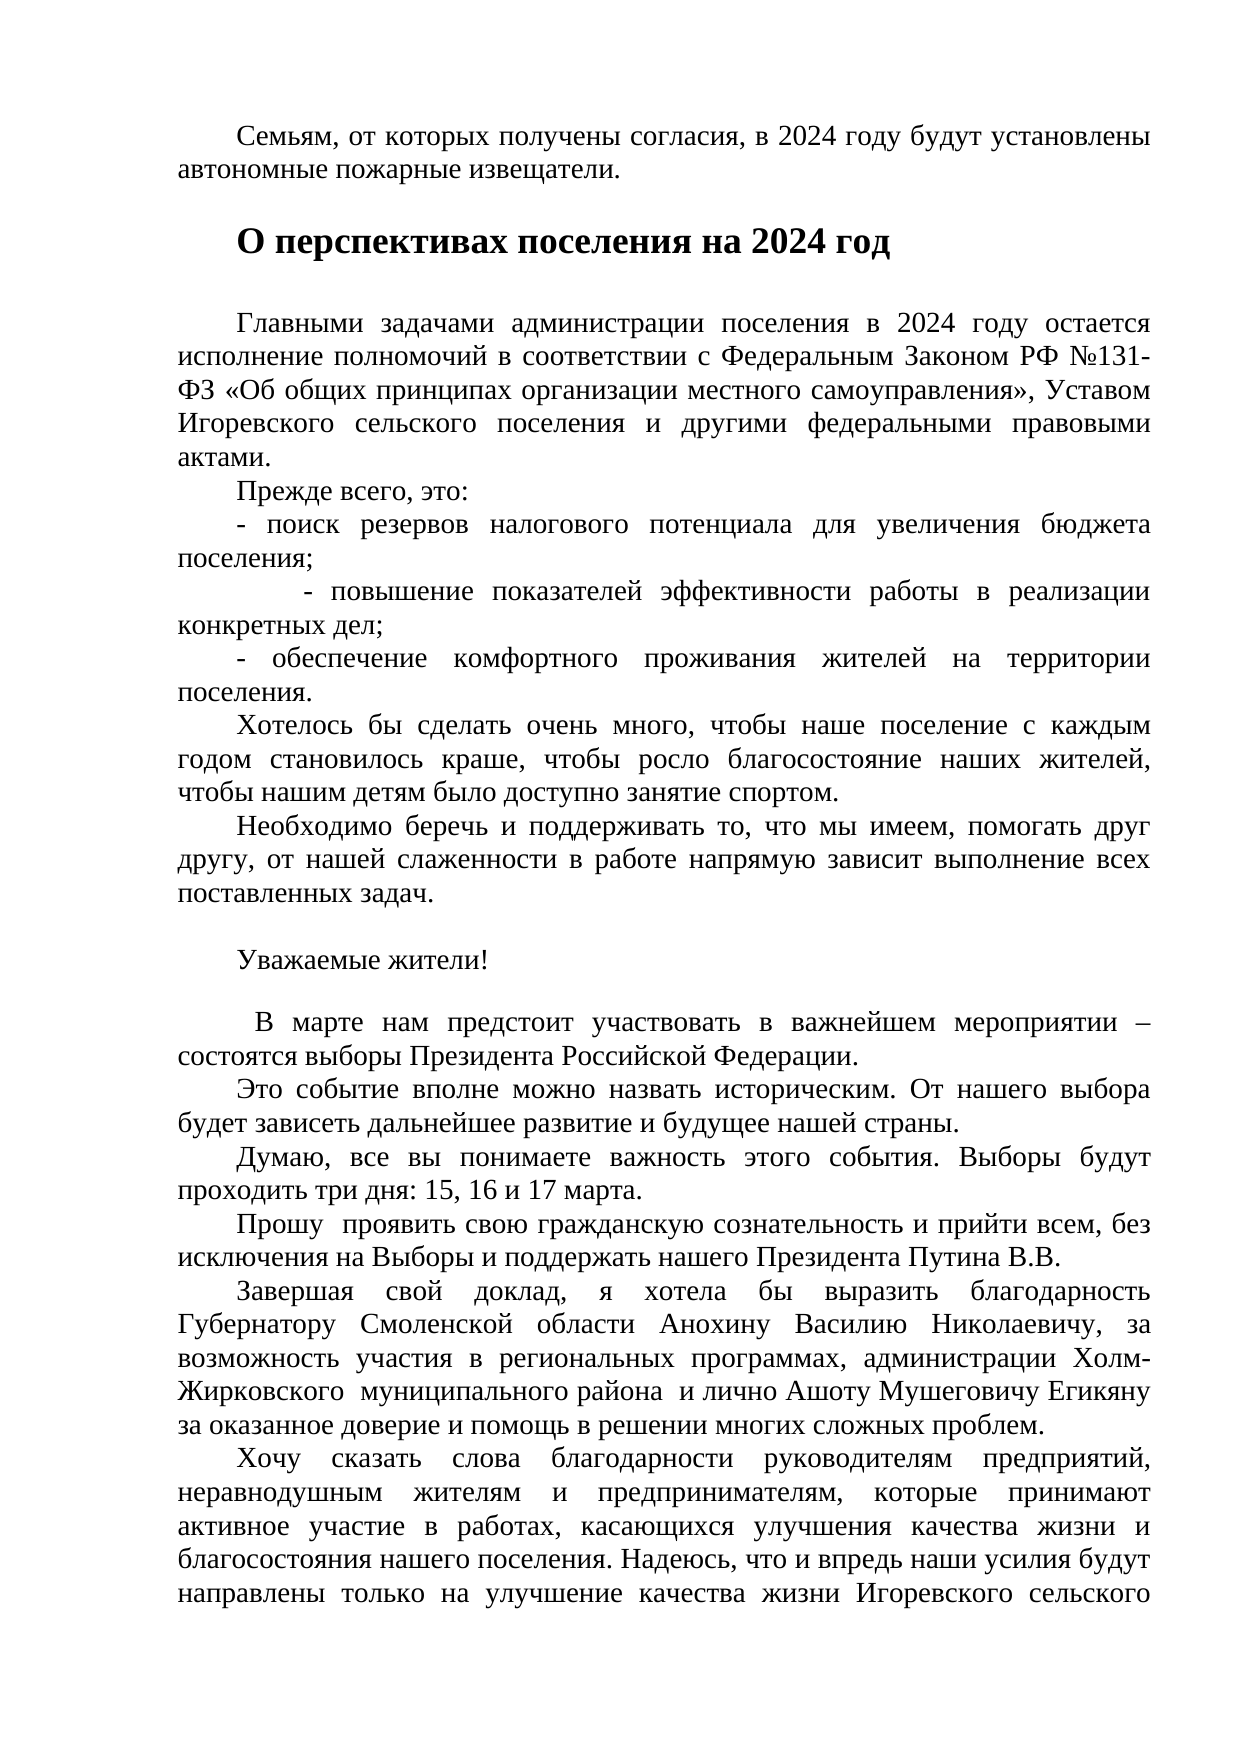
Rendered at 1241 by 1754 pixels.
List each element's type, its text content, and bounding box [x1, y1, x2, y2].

text Это событие вполне можно назвать историческим. От нашего выбора будет зависеть дальнейшее развитие и будущее нашей страны. [177, 1072, 1152, 1139]
text Уважаемые жители! [177, 942, 1152, 976]
text - обеспечение комфортного проживания жителей на территории поселения. [177, 640, 1152, 707]
text Прошу проявить свою гражданскую сознательность и прийти всем, без исключения на Выборы и поддержать нашего Президента Путина В.В. [177, 1206, 1152, 1273]
text Хотелось бы сделать очень много, чтобы наше поселение с каждым годом становилось краше, чтобы росло благосостояние наших жителей, чтобы нашим детям было доступно занятие спортом. [177, 707, 1152, 808]
text Думаю, все вы понимаете важность этого события. Выборы будут проходить три дня: 15, 16 и 17 марта. [177, 1139, 1152, 1206]
text В марте нам предстоит участвовать в важнейшем мероприятии – состоятся выборы Президента Российской Федерации. [177, 1004, 1152, 1072]
text Завершая свой доклад, я хотела бы выразить благодарность Губернатору Смоленской области Анохину Василию Николаевичу, за возможность участия в региональных программах, администрации Холм-Жирковского муниципального района и лично Ашоту Мушеговичу Егикяну за оказанное доверие и помощь в решении многих сложных проблем. [177, 1273, 1152, 1441]
text Семьям, от которых получены согласия, в 2024 году будут установлены автономные пожарные извещатели. [177, 118, 1152, 185]
text О перспективах поселения на 2024 год [177, 219, 1152, 262]
text Прежде всего, это: [177, 473, 1152, 506]
text - поиск резервов налогового потенциала для увеличения бюджета поселения; - повышение показателей эффективности работы в реализации конкретных дел; [177, 506, 1152, 640]
text Главными задачами администрации поселения в 2024 году остается исполнение полномочий в соответствии с Федеральным Законом РФ №131-ФЗ «Об общих принципах организации местного самоуправления», Уставом Игоревского сельского поселения и другими федеральными правовыми актами. [177, 305, 1152, 473]
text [177, 1441, 1152, 1608]
text Необходимо беречь и поддерживать то, что мы имеем, помогать друг другу, от нашей слаженности в работе напрямую зависит выполнение всех поставленных задач. [177, 808, 1152, 909]
